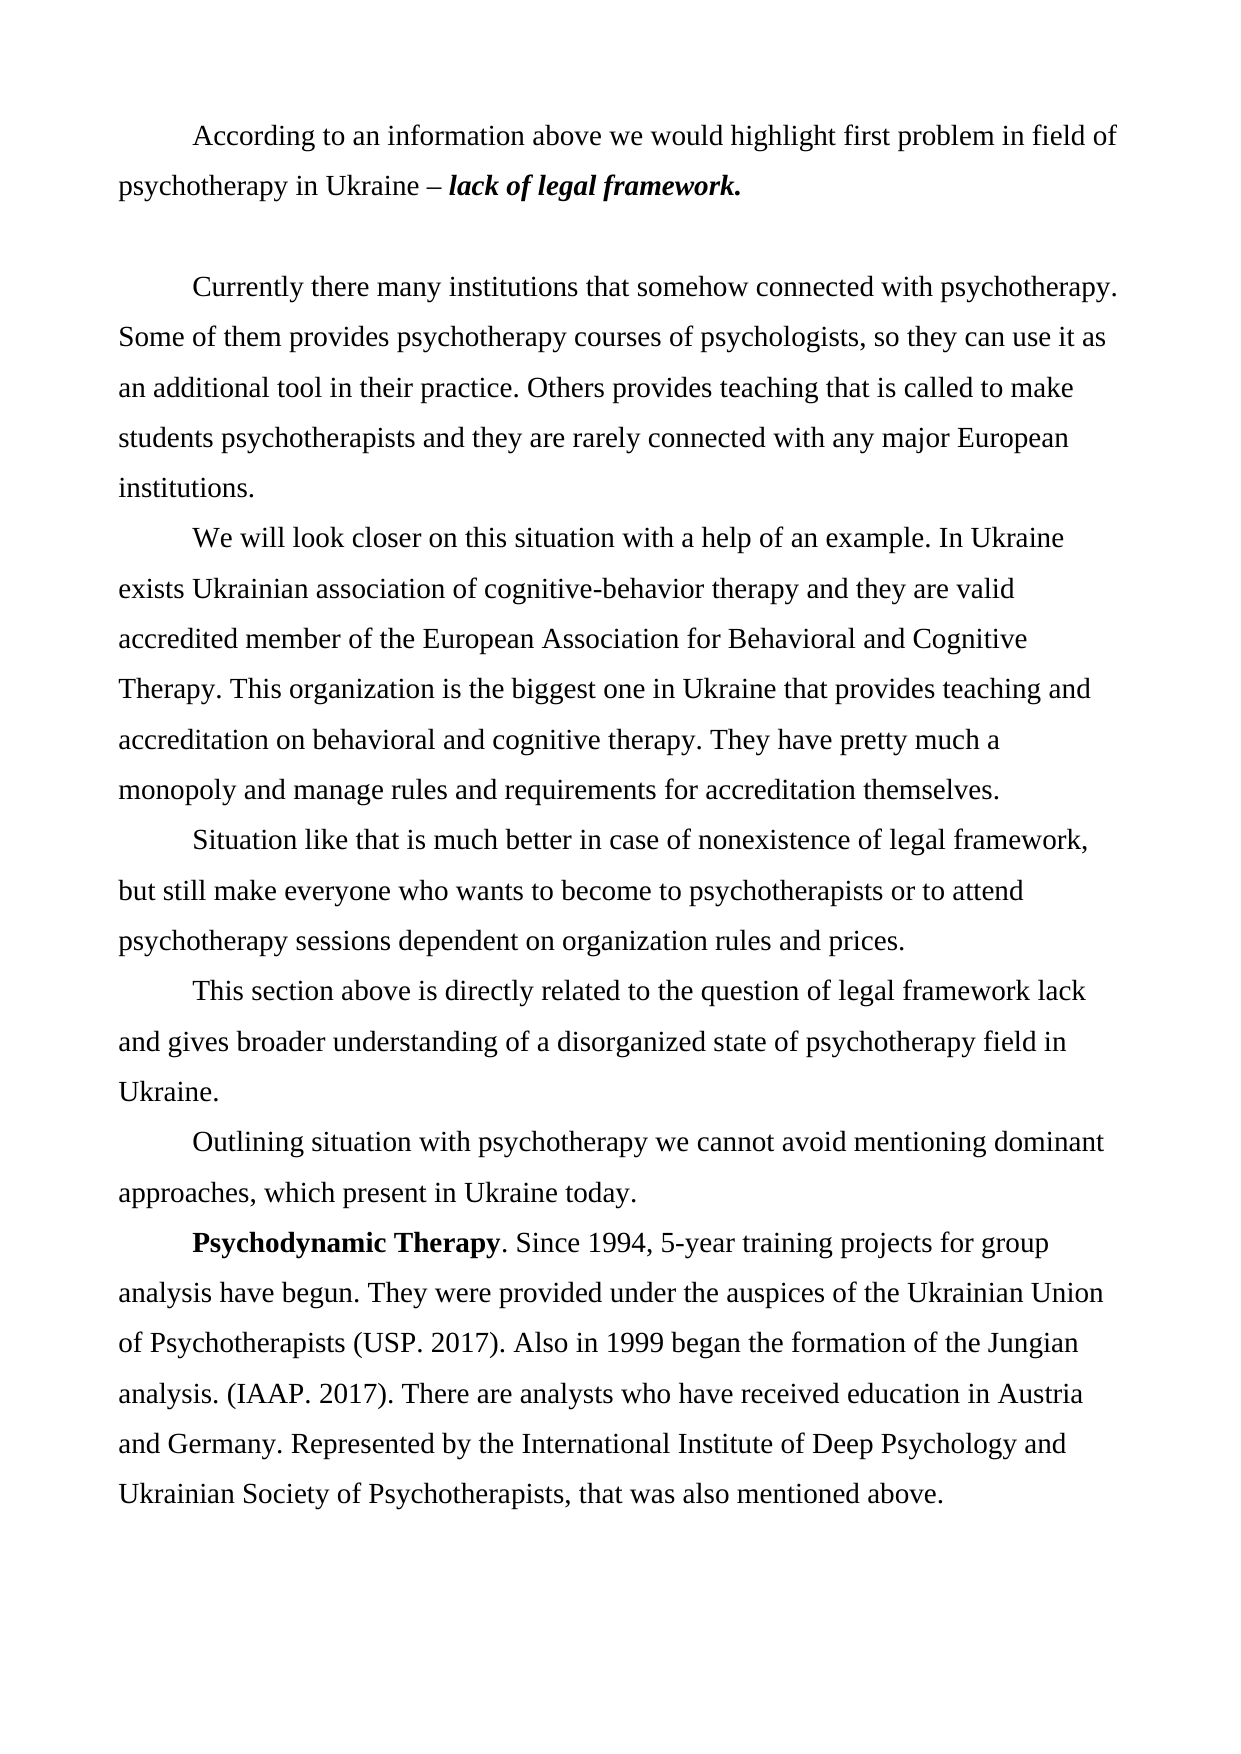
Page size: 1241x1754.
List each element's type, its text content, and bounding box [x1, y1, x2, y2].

text We will look closer on this situation with a help of an example. In Ukraine exists Ukrainian association of cognitive-behavior therapy and they are valid accredited member of the European Association for Behavioral and Cognitive Therapy. This organization is the biggest one in Ukraine that provides teaching and accreditation on behavioral and cognitive therapy. They have pretty much a monopoly and manage rules and requirements for accreditation themselves. [118, 521, 1122, 806]
text Outlining situation with psychotherapy we cannot avoid mentioning dominant approaches, which present in Ukraine today. [118, 1124, 1122, 1208]
text Psychodynamic Therapy. Since 1994, 5-year training projects for group analysis have begun. They were provided under the auspices of the Ukrainian Union of Psychotherapists (USP. 2017). Also in 1999 began the formation of the Jungian analysis. (IAAP. 2017). There are analysts who have received education in Austria and Germany. Represented by the International Institute of Deep Psychology and Ukrainian Society of Psychotherapists, that was also mentioned above. [118, 1225, 1122, 1510]
text According to an information above we would highlight first problem in field of psychotherapy in Ukraine – lack of legal framework. [118, 118, 1122, 202]
text Currently there many institutions that somehow connected with psychotherapy. Some of them provides psychotherapy courses of psychologists, so they can use it as an additional tool in their practice. Others provides teaching that is called to make students psychotherapists and they are rarely connected with any major European institutions. [118, 269, 1122, 504]
text Situation like that is much better in case of nonexistence of legal framework, but still make everyone who wants to become to psychotherapists or to attend psychotherapy sessions dependent on organization rules and prices. [118, 822, 1122, 957]
text This section above is directly related to the question of legal framework lack and gives broader understanding of a disorganized state of psychotherapy field in Ukraine. [118, 973, 1122, 1108]
